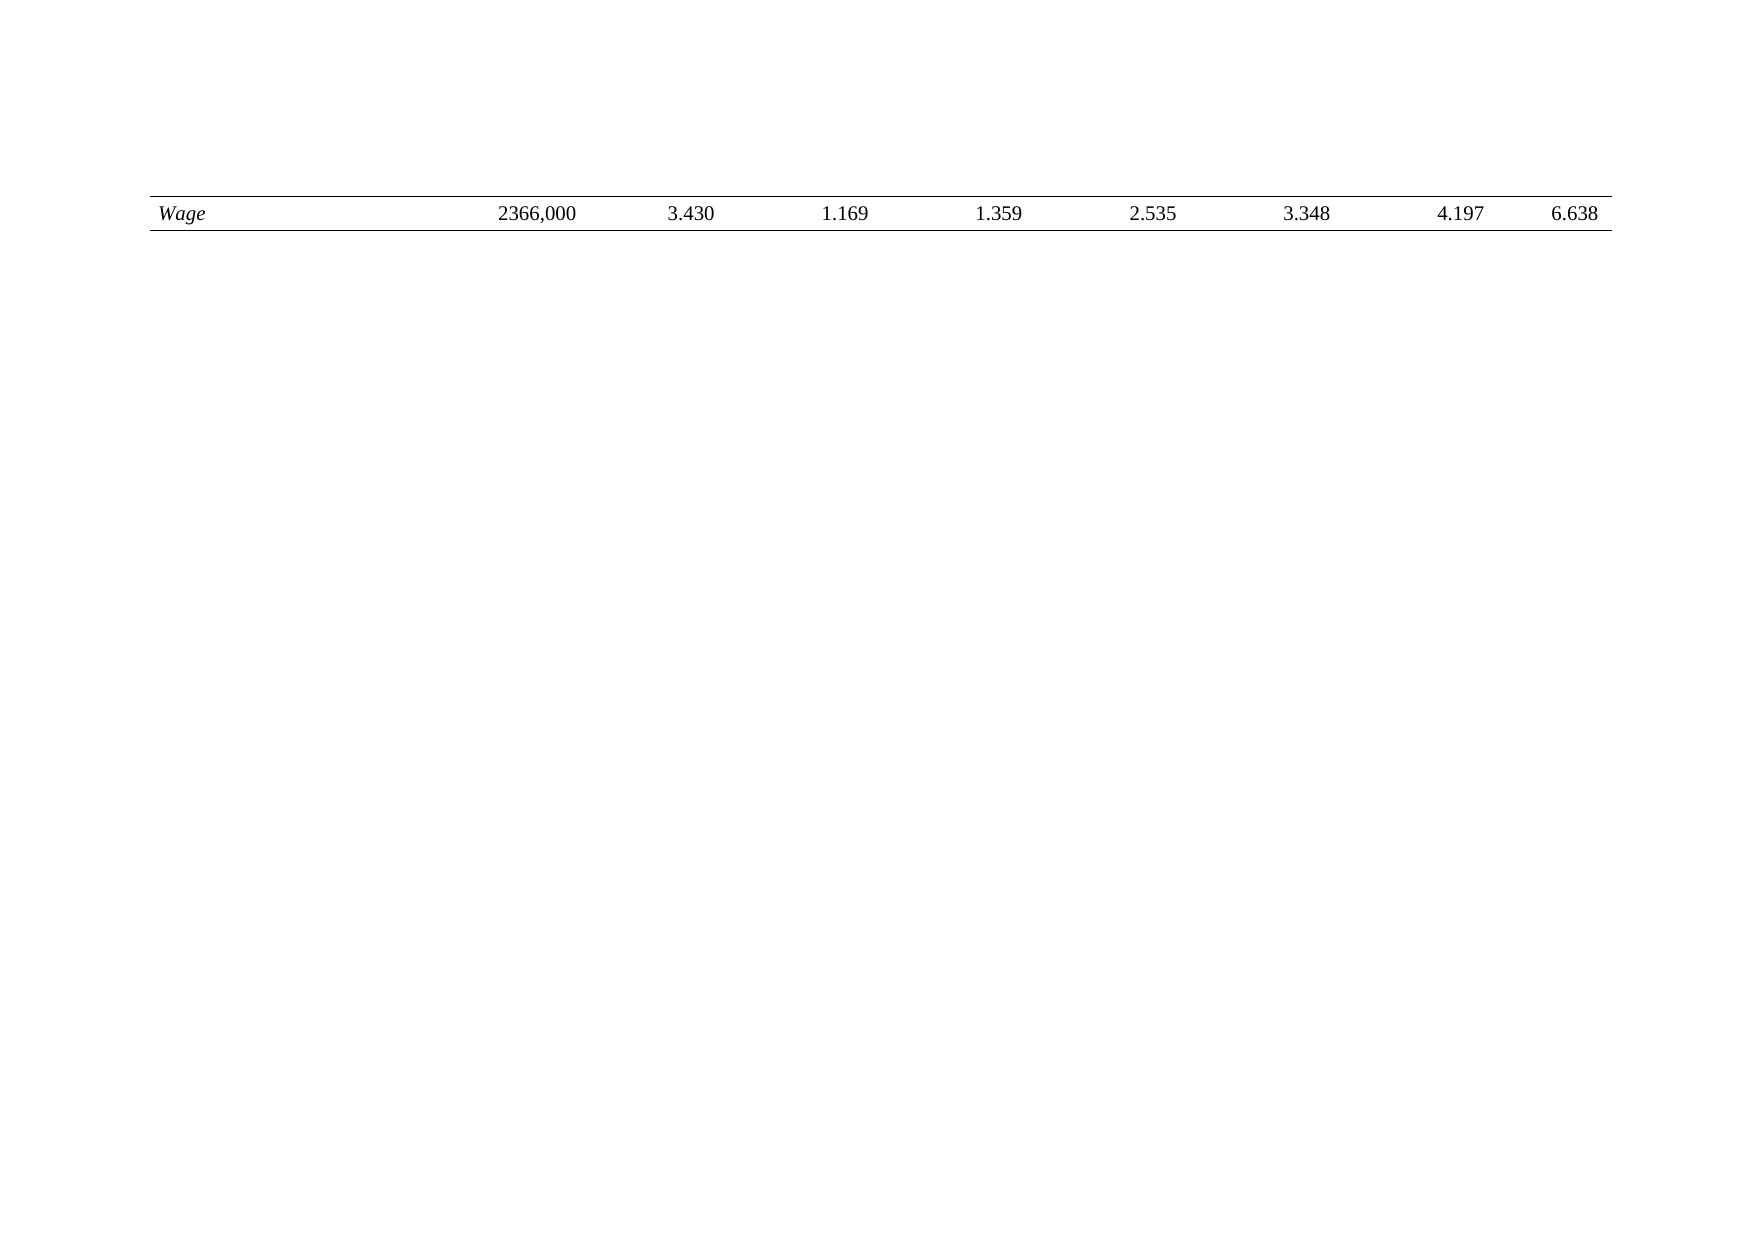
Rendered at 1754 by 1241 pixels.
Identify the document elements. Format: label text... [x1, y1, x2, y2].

table_cell 1.359 [922, 197, 1076, 229]
table_cell 2366,000 [460, 197, 614, 229]
table_cell 3.348 [1230, 197, 1383, 229]
table_cell 6.638 [1538, 197, 1612, 229]
table_cell 2.535 [1076, 197, 1230, 229]
table_cell 1.169 [768, 197, 922, 229]
table_cell 4.197 [1384, 197, 1537, 229]
table_cell 3.430 [614, 197, 768, 229]
table_cell Wage [150, 197, 460, 229]
